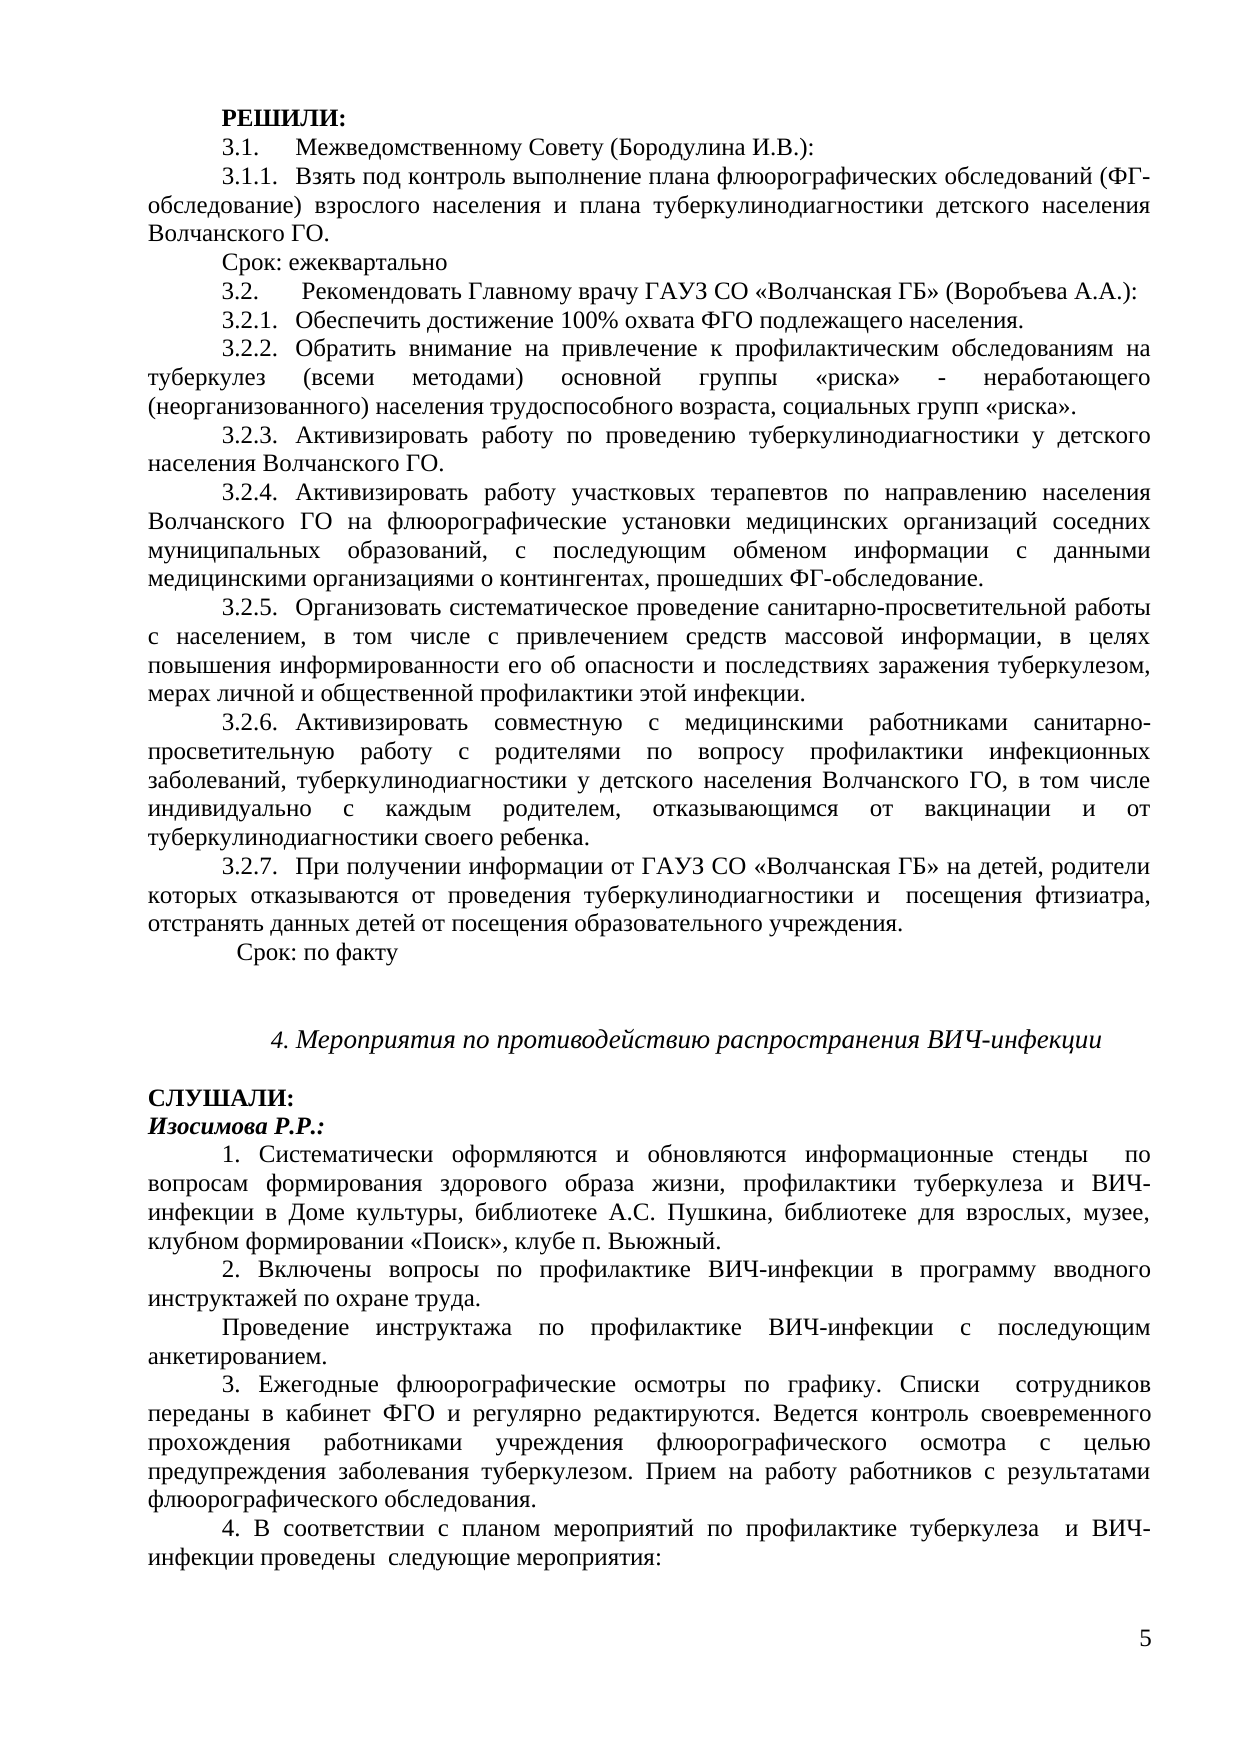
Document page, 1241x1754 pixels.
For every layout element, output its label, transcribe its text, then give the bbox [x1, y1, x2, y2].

text 1. Систематически оформляются и обновляются информационные стенды по вопросам формирования здорового образа жизни, профилактики туберкулеза и ВИЧ-инфекции в Доме культуры, библиотеке А.С. Пушкина, библиотеке для взрослых, музее, клубном формировании «Поиск», клубе п. Вьюжный. [148, 1139, 1152, 1254]
text РЕШИЛИ: [148, 103, 1152, 132]
list Обеспечить достижение 100% охвата ФГО подлежащего населения. [148, 305, 1152, 333]
list Межведомственному Совету (Бородулина И.В.): [148, 132, 1152, 161]
list Активизировать работу участковых терапевтов по направлению населения Волчанского ГО на флюорографические установки медицинских организаций соседних муниципальных образований, с последующим обменом информации с данными медицинскими организациями о контингентах, прошедших ФГ-обследование. [148, 477, 1152, 592]
list Обратить внимание на привлечение к профилактическим обследованиям на туберкулез (всеми методами) основной группы «риска» - неработающего (неорганизованного) населения трудоспособного возраста, социальных групп «риска». [148, 333, 1152, 420]
text 4. В соответствии с планом мероприятий по профилактике туберкулеза и ВИЧ-инфекции проведены следующие мероприятия: [148, 1513, 1152, 1571]
list Рекомендовать Главному врачу ГАУЗ СО «Волчанская ГБ» (Воробъева А.А.): [221, 276, 1152, 305]
text СЛУШАЛИ: [148, 1083, 1152, 1112]
list Активизировать работу по проведению туберкулинодиагностики у детского населения Волчанского ГО. [148, 420, 1152, 477]
list При получении информации от ГАУЗ СО «Волчанская ГБ» на детей, родители которых отказываются от проведения туберкулинодиагностики и посещения фтизиатра, отстранять данных детей от посещения образовательного учреждения. [148, 851, 1152, 937]
text Проведение инструктажа по профилактике ВИЧ-инфекции с последующим анкетированием. [148, 1312, 1152, 1369]
list Активизировать совместную с медицинскими работниками санитарно- просветительную работу с родителями по вопросу профилактики инфекционных заболеваний, туберкулинодиагностики у детского населения Волчанского ГО, в том числе индивидуально с каждым родителем, отказывающимся от вакцинации и от туберкулинодиагностики своего ребенка. [148, 707, 1152, 851]
text 3. Ежегодные флюорографические осмотры по графику. Списки сотрудников переданы в кабинет ФГО и регулярно редактируются. Ведется контроль своевременного прохождения работниками учреждения флюорографического осмотра с целью предупреждения заболевания туберкулезом. Прием на работу работников с результатами флюорографического обследования. [148, 1369, 1152, 1513]
text Срок: ежеквартально [222, 247, 1152, 276]
list Срок: по факту [148, 937, 1152, 966]
list Взять под контроль выполнение плана флюорографических обследований (ФГ-обследование) взрослого населения и плана туберкулинодиагностики детского населения Волчанского ГО. [148, 161, 1152, 247]
text 4. Мероприятия по противодействию распространения ВИЧ-инфекции [148, 1023, 1152, 1054]
text 2. Включены вопросы по профилактике ВИЧ-инфекции в программу вводного инструктажей по охране труда. [148, 1254, 1152, 1312]
list Организовать систематическое проведение санитарно-просветительной работы с населением, в том числе с привлечением средств массовой информации, в целях повышения информированности его об опасности и последствиях заражения туберкулезом, мерах личной и общественной профилактики этой инфекции. [148, 592, 1152, 707]
text Изосимова Р.Р.: [148, 1112, 1152, 1139]
